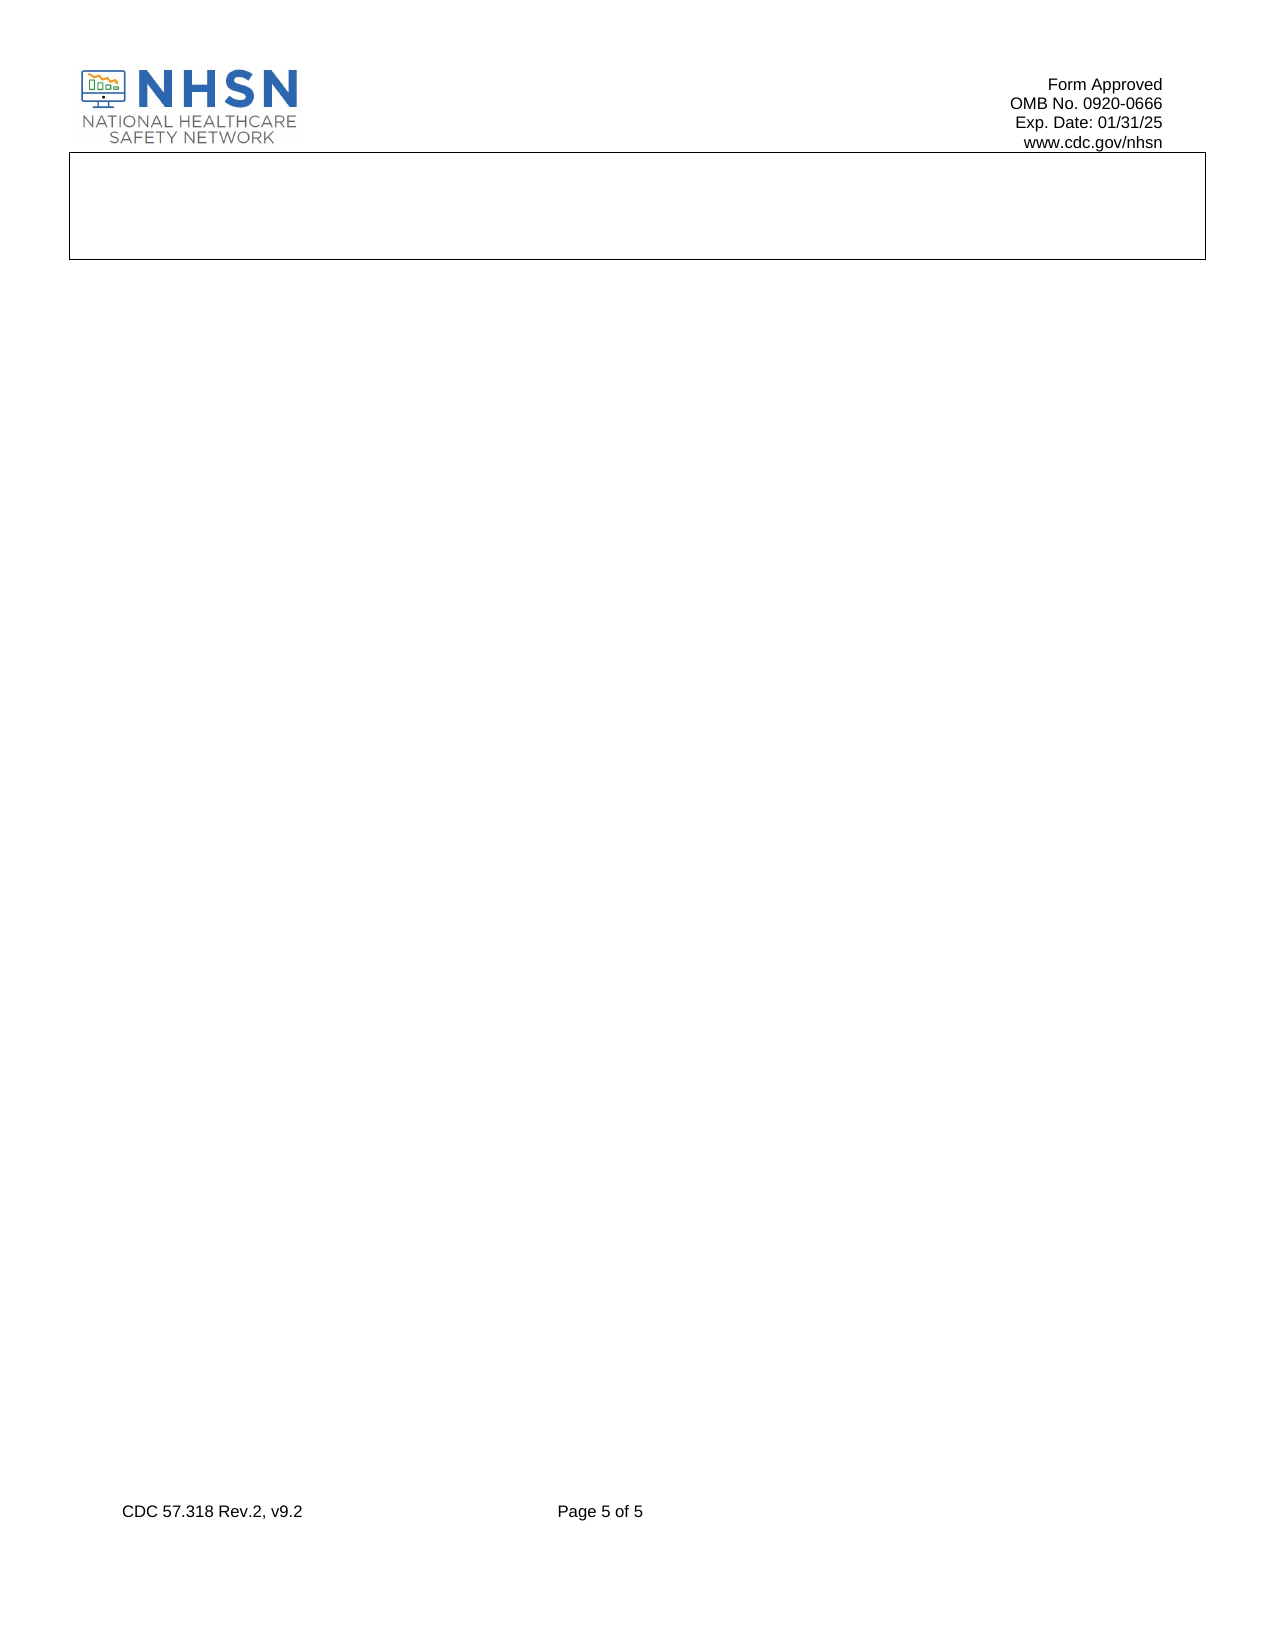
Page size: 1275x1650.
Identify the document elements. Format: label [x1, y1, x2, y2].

table_cell [70, 153, 1205, 258]
picture [77, 63, 301, 145]
